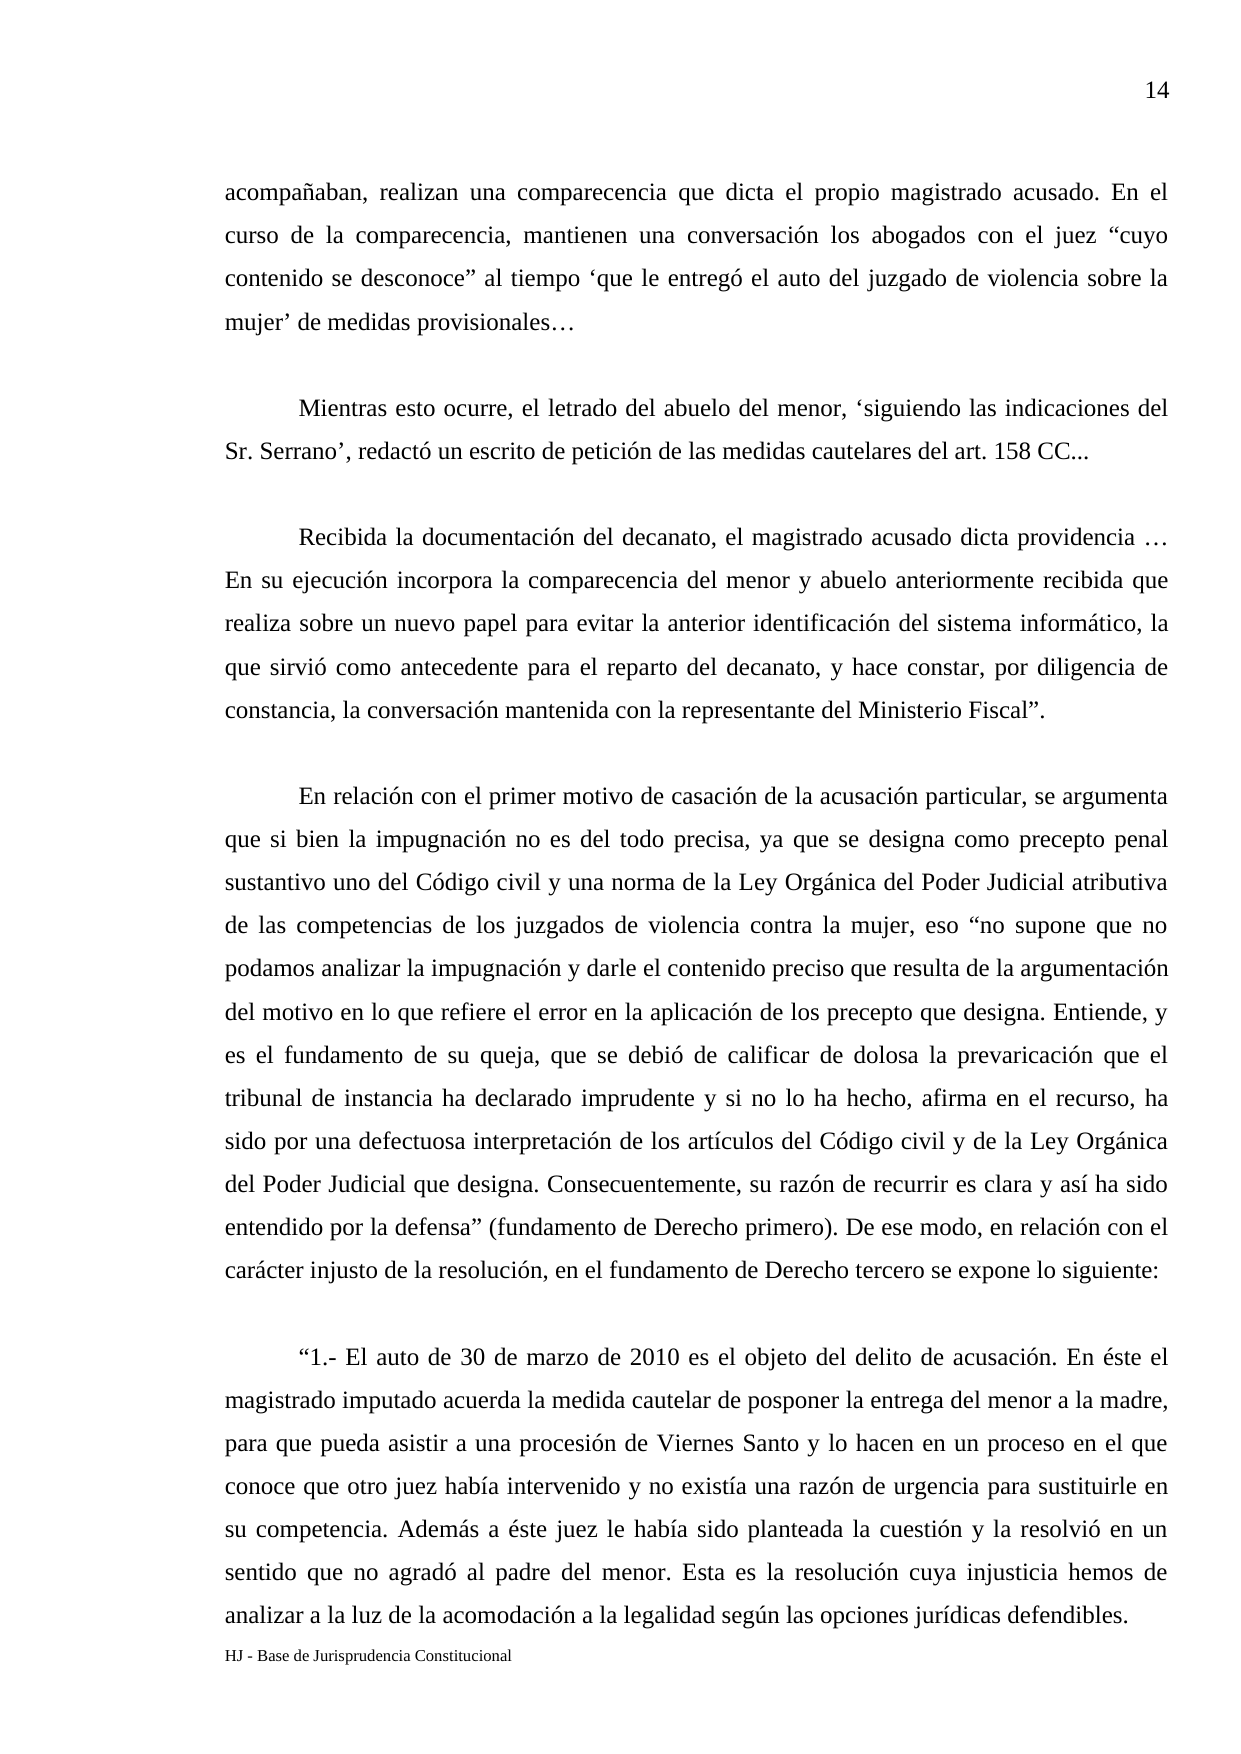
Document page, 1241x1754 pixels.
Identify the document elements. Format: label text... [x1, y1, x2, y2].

text Mientras esto ocurre, el letrado del abuelo del menor, ‘siguiendo las indicaciones del Sr. Serrano’, redactó un escrito de petición de las medidas cautelares del art. 158 CC... [224, 393, 1169, 465]
text “1.- El auto de 30 de marzo de 2010 es el objeto del delito de acusación. En éste el magistrado imputado acuerda la medida cautelar de posponer la entrega del menor a la madre, para que pueda asistir a una procesión de Viernes Santo y lo hacen en un proceso en el que conoce que otro juez había intervenido y no existía una razón de urgencia para sustituirle en su competencia. Además a éste juez le había sido planteada la cuestión y la resolvió en un sentido que no agradó al padre del menor. Esta es la resolución cuya injusticia hemos de analizar a la luz de la acomodación a la legalidad según las opciones jurídicas defendibles. [224, 1342, 1169, 1629]
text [224, 177, 1169, 335]
text En relación con el primer motivo de casación de la acusación particular, se argumenta que si bien la impugnación no es del todo precisa, ya que se designa como precepto penal sustantivo uno del Código civil y una norma de la Ley Orgánica del Poder Judicial atributiva de las competencias de los juzgados de violencia contra la mujer, eso “no supone que no podamos analizar la impugnación y darle el contenido preciso que resulta de la argumentación del motivo en lo que refiere el error en la aplicación de los precepto que designa. Entiende, y es el fundamento de su queja, que se debió de calificar de dolosa la prevaricación que el tribunal de instancia ha declarado imprudente y si no lo ha hecho, afirma en el recurso, ha sido por una defectuosa interpretación de los artículos del Código civil y de la Ley Orgánica del Poder Judicial que designa. Consecuentemente, su razón de recurrir es clara y así ha sido entendido por la defensa” (fundamento de Derecho primero). De ese modo, en relación con el carácter injusto de la resolución, en el fundamento de Derecho tercero se expone lo siguiente: [224, 781, 1169, 1284]
text Recibida la documentación del decanato, el magistrado acusado dicta providencia … En su ejecución incorpora la comparecencia del menor y abuelo anteriormente recibida que realiza sobre un nuevo papel para evitar la anterior identificación del sistema informático, la que sirvió como antecedente para el reparto del decanato, y hace constar, por diligencia de constancia, la conversación mantenida con la representante del Ministerio Fiscal”. [224, 522, 1169, 723]
